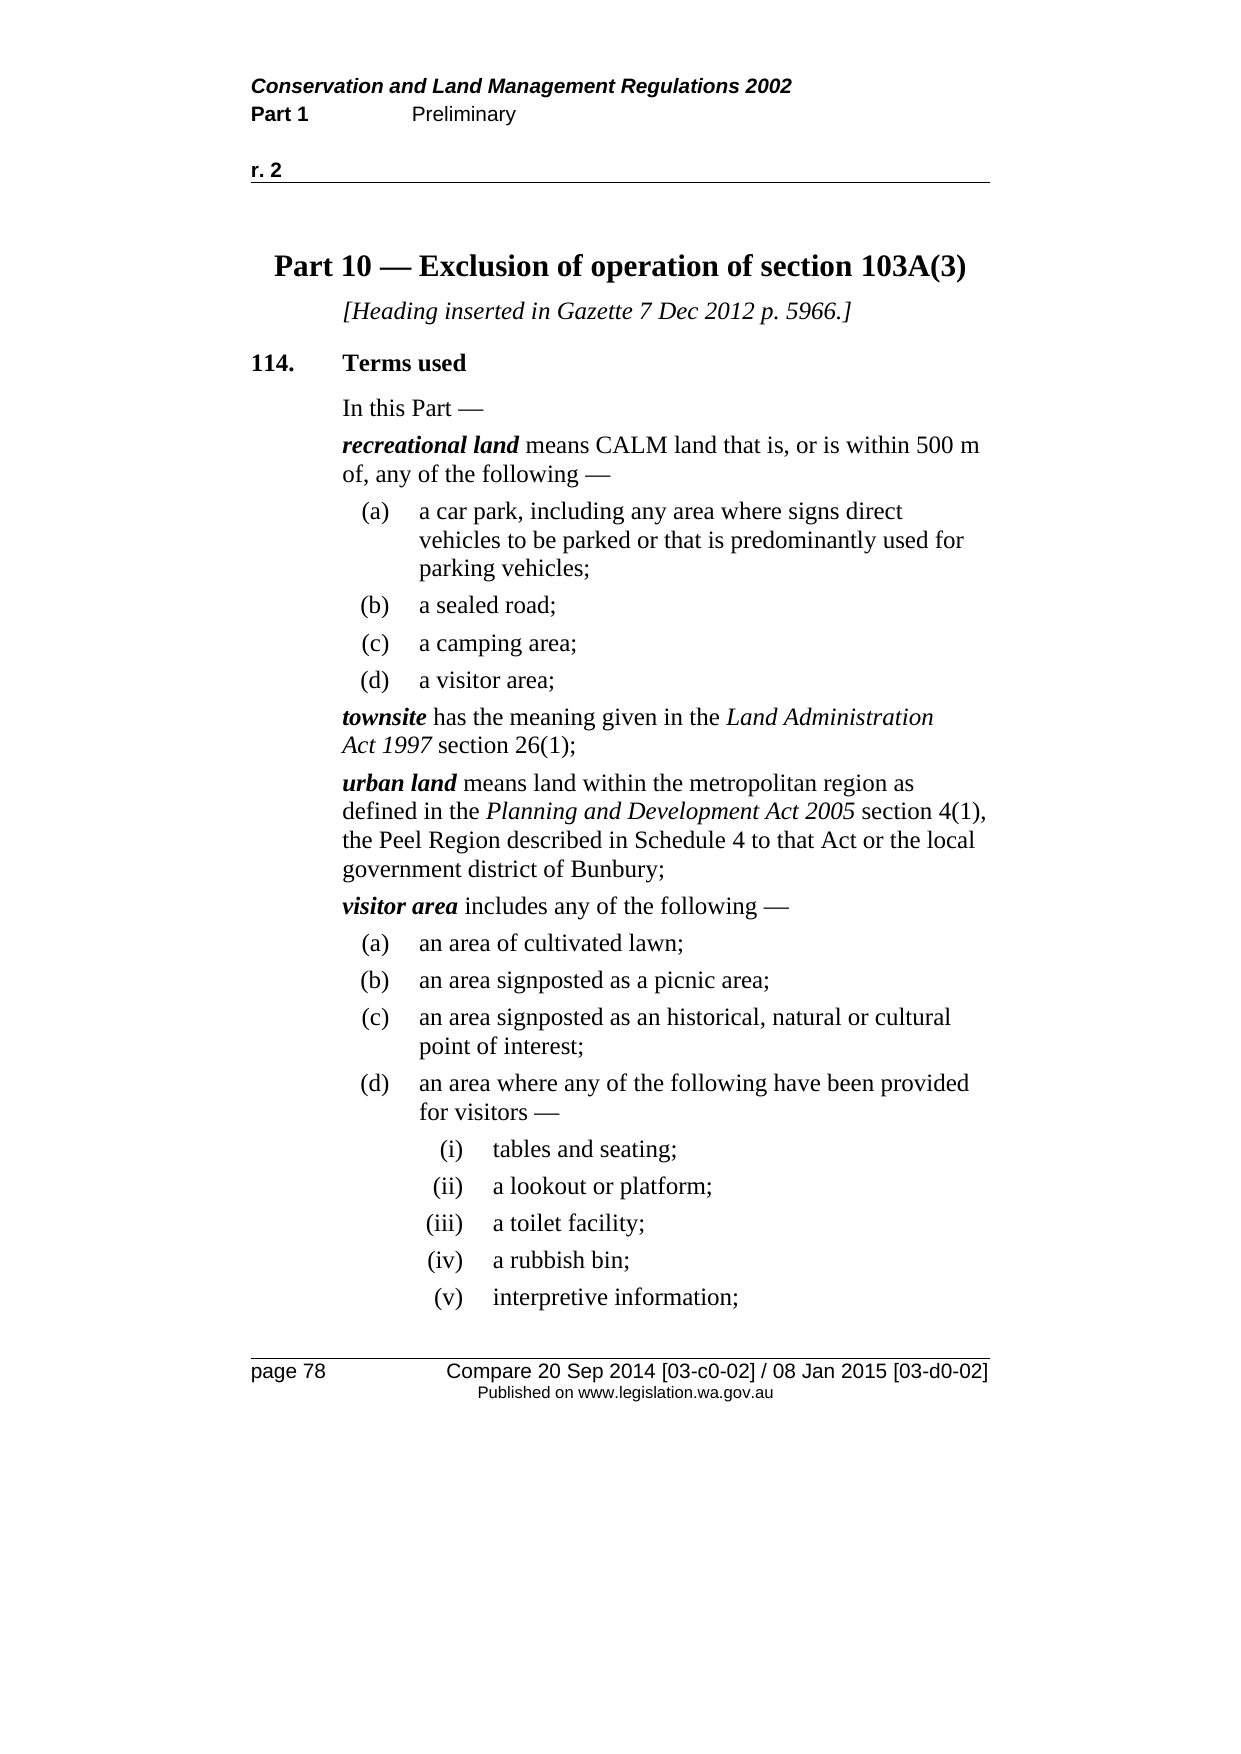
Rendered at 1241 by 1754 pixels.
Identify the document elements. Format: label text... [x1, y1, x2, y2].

text (a) an area of cultivated lawn; [251, 928, 990, 957]
text (iv) a rubbish bin; [251, 1245, 990, 1274]
text (c) an area signposted as an historical, natural or cultural point of interest; [251, 1002, 990, 1060]
subtitle Part 10 — Exclusion of operation of section 103A(3) [251, 247, 990, 283]
text (d) an area where any of the following have been provided for visitors — [251, 1068, 990, 1126]
text (c) a camping area; [251, 628, 990, 656]
text (d) a visitor area; [251, 665, 990, 693]
text (iii) a toilet facility; [251, 1208, 990, 1237]
subtitle 114. Terms used [251, 348, 990, 376]
text townsite has the meaning given in the Land Administration Act 1997 section 26(1); [251, 702, 990, 759]
subtitle [Heading inserted in Gazette 7 Dec 2012 p. 5966.] [251, 296, 990, 325]
text (b) a sealed road; [251, 591, 990, 619]
text (a) a car park, including any area where signs direct vehicles to be parked or that is predominantly used for parking vehicles; [251, 496, 990, 582]
text visitor area includes any of the following — [251, 891, 990, 920]
text In this Part — [251, 393, 990, 422]
text (b) an area signposted as a picnic area; [251, 965, 990, 994]
text (v) interpretive information; [251, 1282, 990, 1311]
text (i) tables and seating; [251, 1134, 990, 1163]
text recreational land means CALM land that is, or is within 500 m of, any of the following — [251, 430, 990, 488]
text (ii) a lookout or platform; [251, 1171, 990, 1200]
text urban land means land within the metropolitan region as defined in the Planning and Development Act 2005 section 4(1), the Peel Region described in Schedule 4 to that Act or the local government district of Bunbury; [251, 768, 990, 883]
